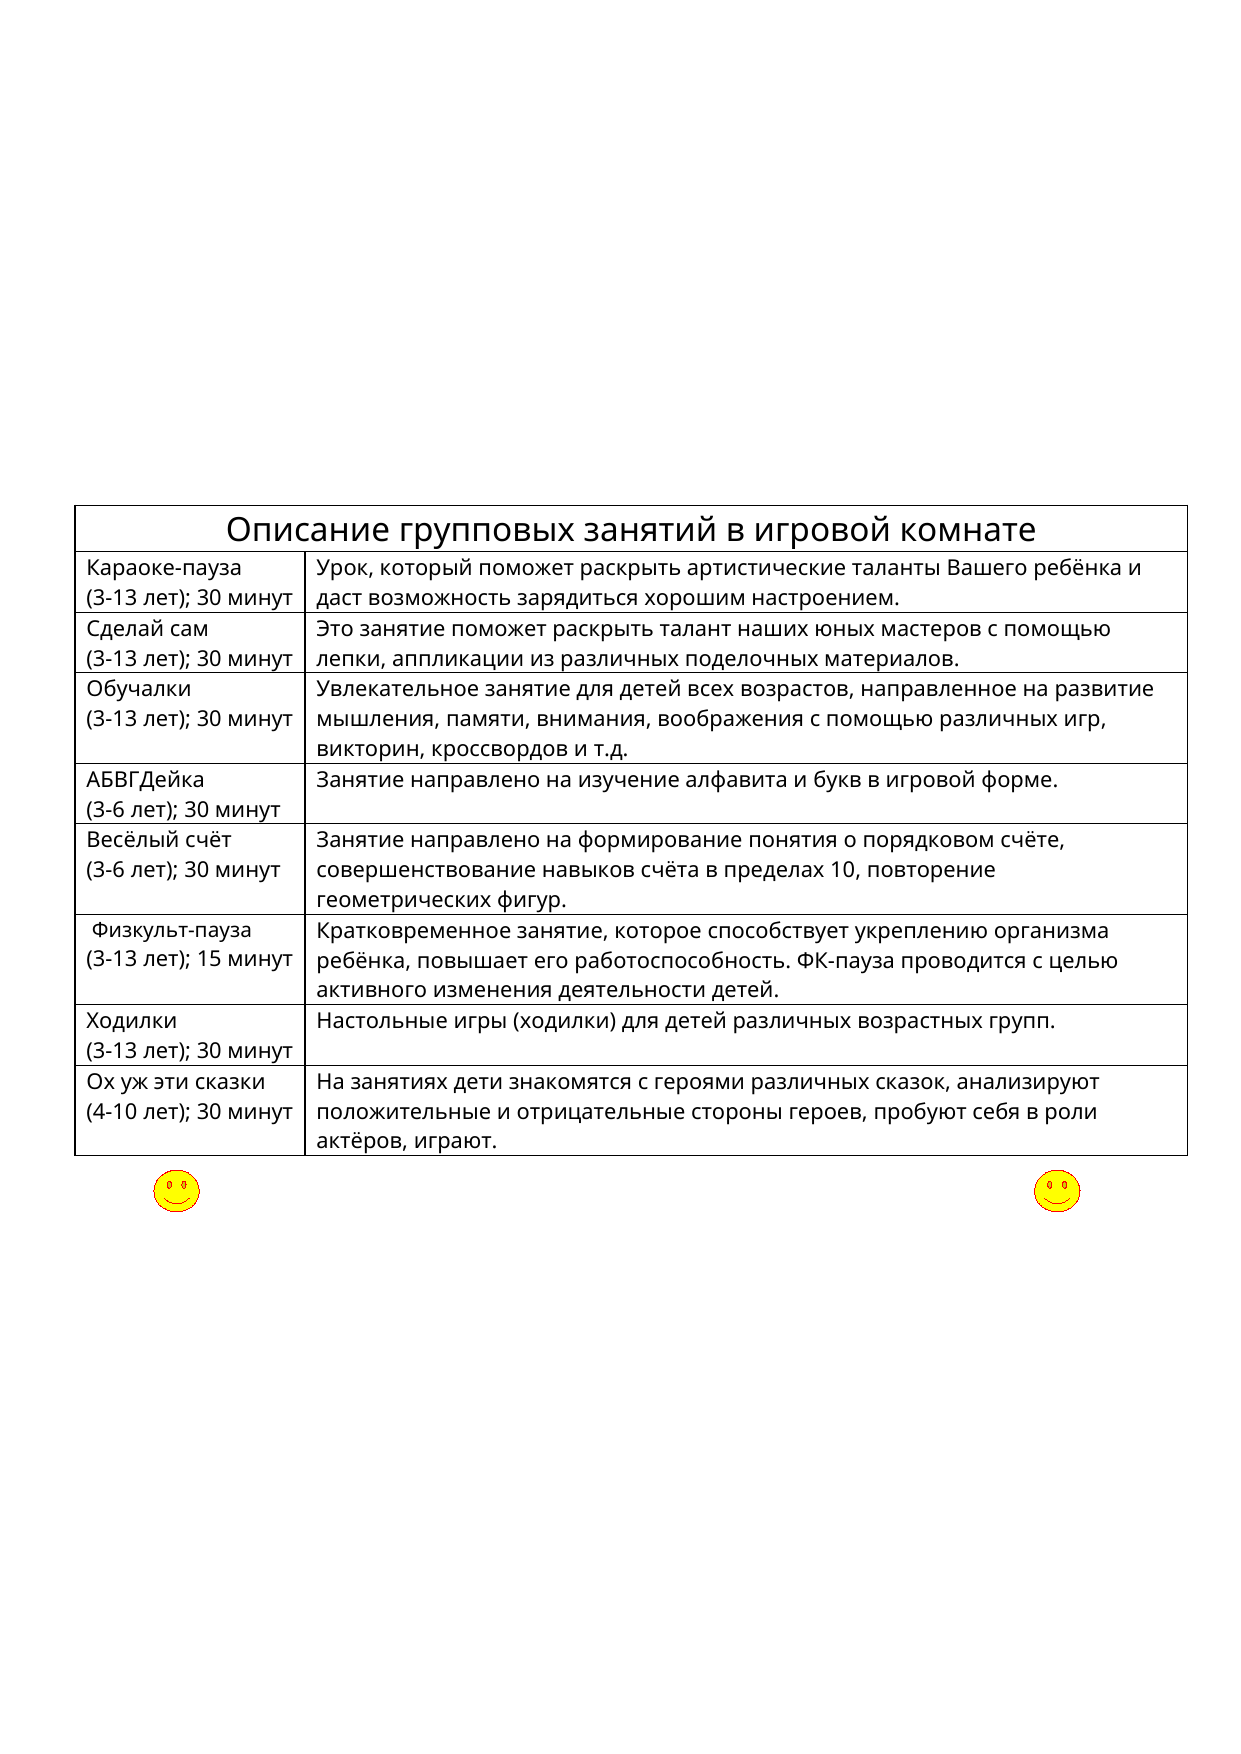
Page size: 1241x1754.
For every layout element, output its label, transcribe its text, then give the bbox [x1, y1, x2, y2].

table_cell АБВГДейка (3-6 лет); 30 минут [76, 764, 304, 823]
table_cell Увлекательное занятие для детей всех возрастов, направленное на развитие мышления, памяти, внимания, воображения с помощью различных игр, викторин, кроссвордов и т.д. [306, 673, 1187, 763]
table_cell Весёлый счёт (3-6 лет); 30 минут [76, 824, 304, 914]
table_cell Ходилки (3-13 лет); 30 минут [76, 1005, 304, 1065]
table_cell Кратковременное занятие, которое способствует укреплению организма ребёнка, повышает его работоспособность. ФК-пауза проводится с целью активного изменения деятельности детей. [306, 915, 1187, 1004]
table_header Описание групповых занятий в игровой комнате [76, 506, 1187, 551]
table_cell Урок, который поможет раскрыть артистические таланты Вашего ребёнка и даст возможность зарядиться хорошим настроением. [306, 552, 1187, 612]
table_cell Сделай сам (3-13 лет); 30 минут [76, 613, 304, 672]
table_cell На занятиях дети знакомятся с героями различных сказок, анализируют положительные и отрицательные стороны героев, пробуют себя в роли актёров, играют. [306, 1066, 1187, 1155]
table_cell Караоке-пауза (3-13 лет); 30 минут [76, 552, 304, 612]
table_cell Обучалки (3-13 лет); 30 минут [76, 673, 304, 763]
table_cell Ох уж эти сказки (4-10 лет); 30 минут [76, 1066, 304, 1155]
table_cell Физкульт-пауза (3-13 лет); 15 минут [76, 915, 304, 1004]
table_cell Настольные игры (ходилки) для детей различных возрастных групп. [306, 1005, 1187, 1065]
table_cell Это занятие поможет раскрыть талант наших юных мастеров с помощью лепки, аппликации из различных поделочных материалов. [306, 613, 1187, 672]
table_cell Занятие направлено на формирование понятия о порядковом счёте, совершенствование навыков счёта в пределах 10, повторение геометрических фигур. [306, 824, 1187, 914]
table_cell Занятие направлено на изучение алфавита и букв в игровой форме. [306, 764, 1187, 823]
